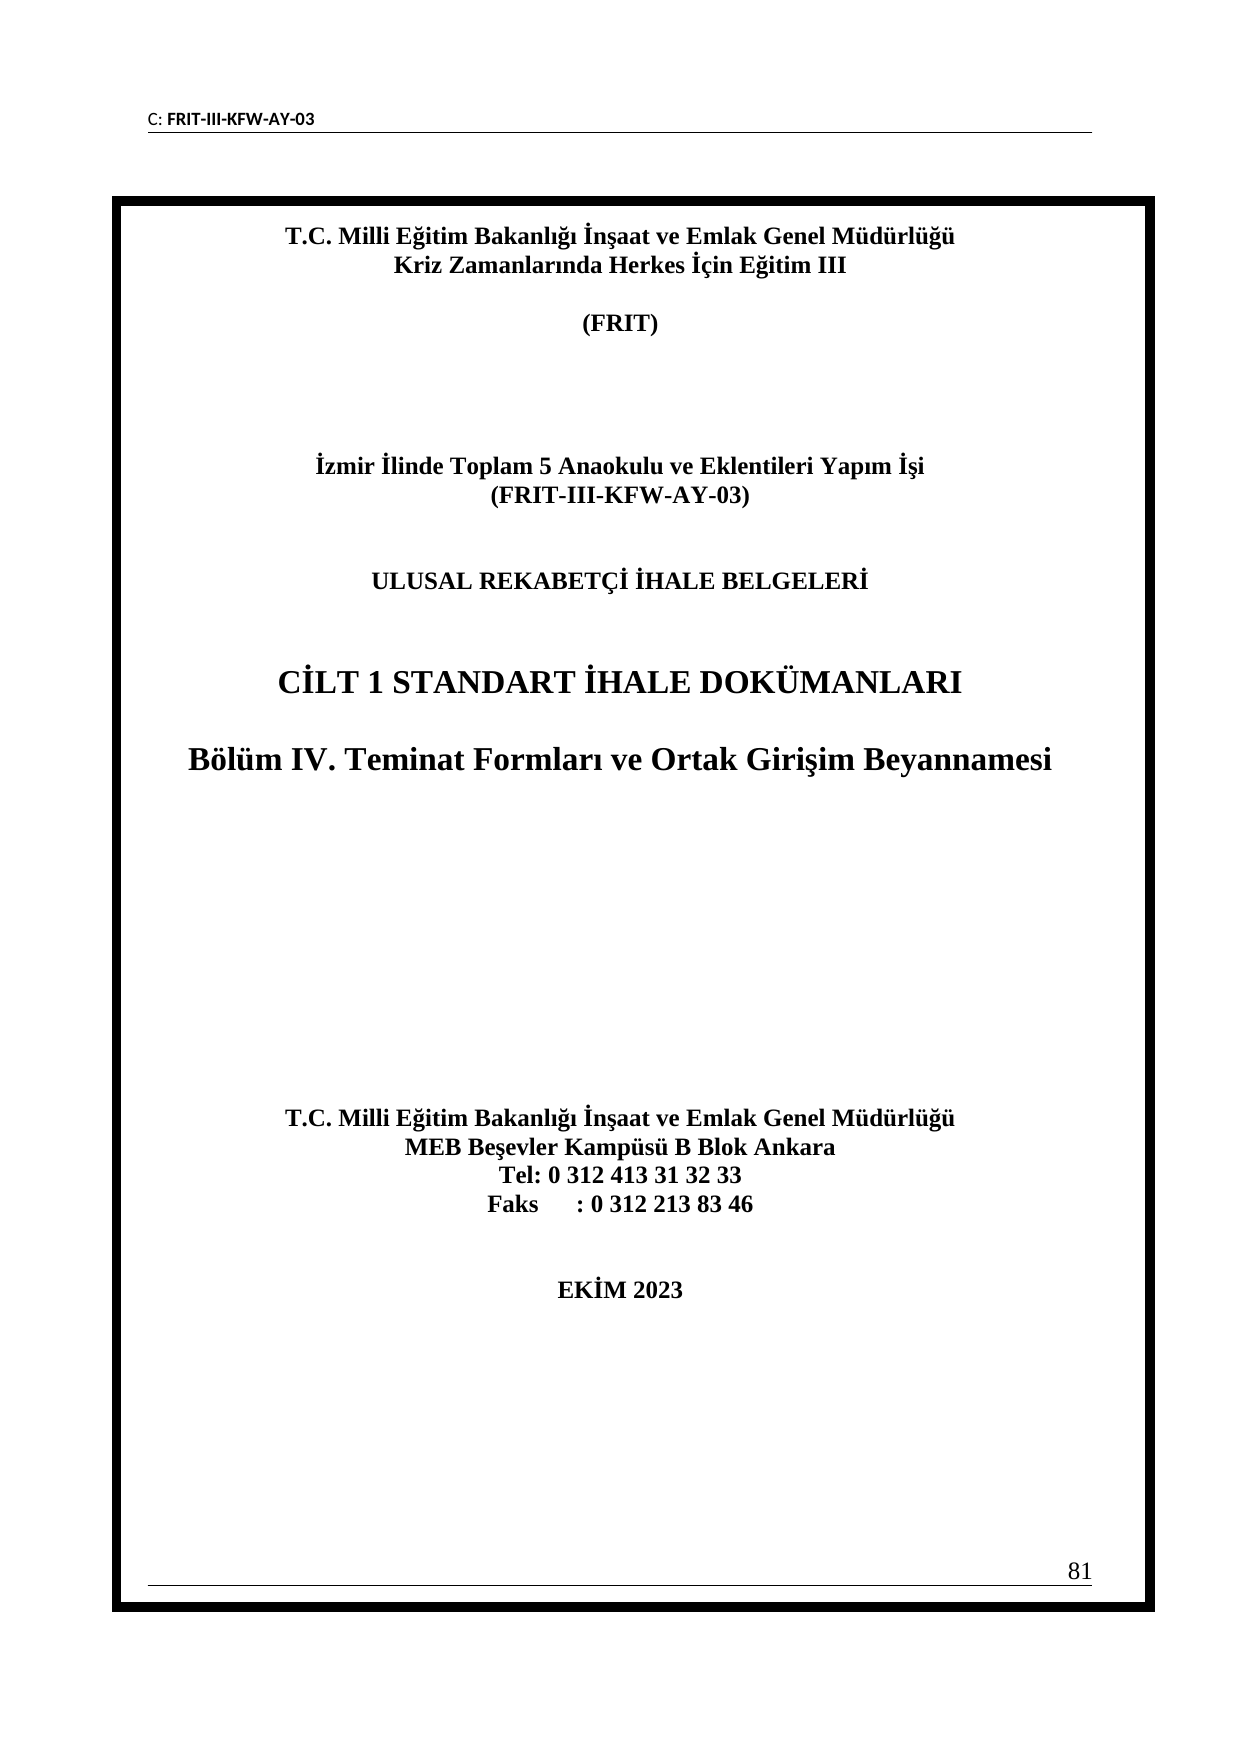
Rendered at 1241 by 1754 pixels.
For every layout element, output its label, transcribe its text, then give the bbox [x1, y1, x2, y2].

text ULUSAL REKABETÇİ İHALE BELGELERİ [148, 566, 1092, 595]
text Kriz Zamanlarında Herkes İçin Eğitim III [148, 250, 1092, 279]
text EKİM 2023 [148, 1276, 1092, 1304]
text (FRIT-III-KFW-AY-03) [148, 480, 1092, 509]
text T.C. Milli Eğitim Bakanlığı İnşaat ve Emlak Genel Müdürlüğü [148, 221, 1092, 250]
text Bölüm IV. Teminat Formları ve Ortak Girişim Beyannamesi [148, 739, 1092, 777]
text Tel: 0 312 413 31 32 33 [148, 1161, 1092, 1189]
text MEB Beşevler Kampüsü B Blok Ankara [148, 1132, 1092, 1161]
text CİLT 1 STANDART İHALE DOKÜMANLARI [148, 662, 1092, 701]
text T.C. Milli Eğitim Bakanlığı İnşaat ve Emlak Genel Müdürlüğü [148, 1103, 1092, 1132]
text Faks : 0 312 213 83 46 [148, 1189, 1092, 1218]
text İzmir İlinde Toplam 5 Anaokulu ve Eklentileri Yapım İşi [148, 451, 1092, 480]
text (FRIT) [148, 308, 1092, 336]
